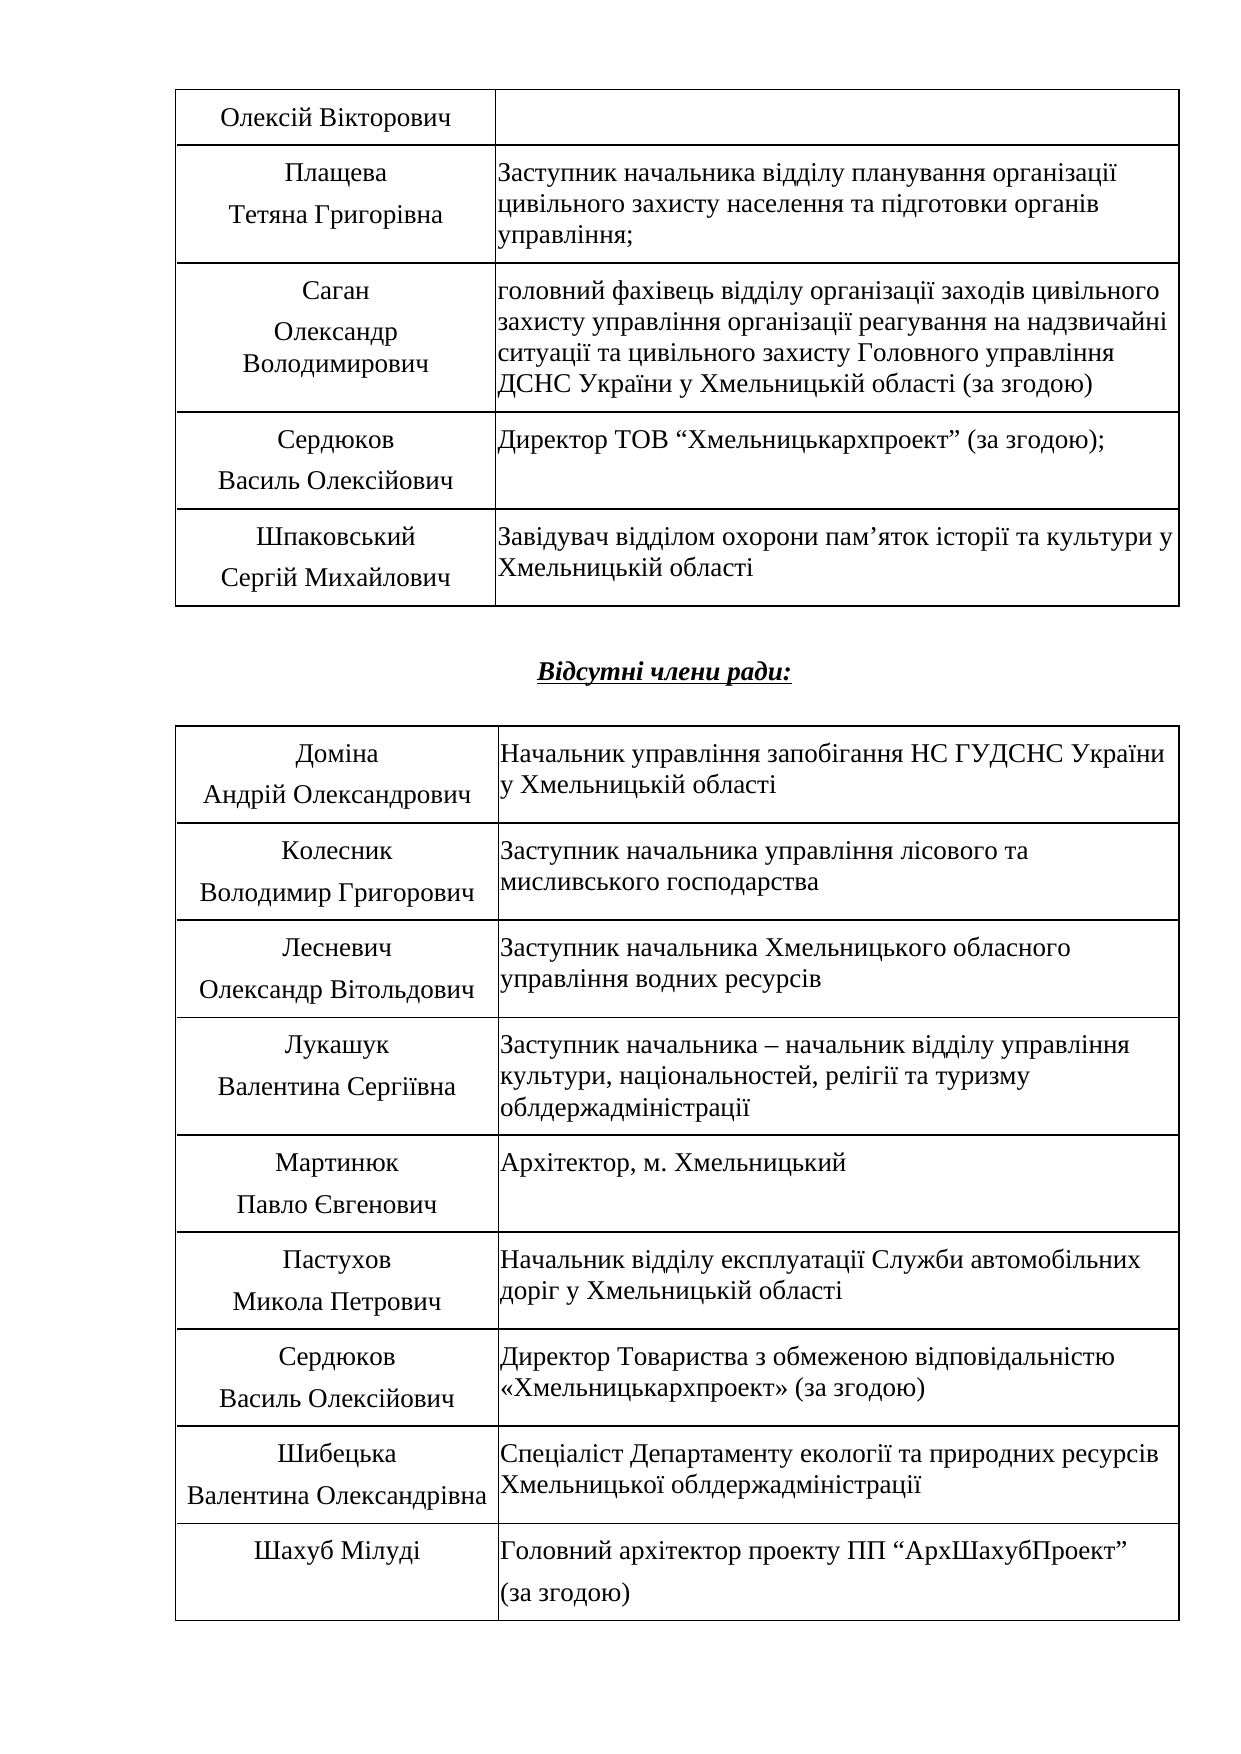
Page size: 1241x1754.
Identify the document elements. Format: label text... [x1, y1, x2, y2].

table_cell Директор Товариства з обмеженою відповідальністю «Хмельницькархпроект» (за згодою) [499, 1330, 1178, 1425]
table_cell Заступник начальника Хмельницького обласного управління водних ресурсів [499, 921, 1178, 1016]
text Відсутні члени ради: [177, 656, 1152, 687]
table_cell Сердюков Василь Олексійович [176, 1329, 498, 1425]
table_cell Плащева Тетяна Григорівна [176, 145, 495, 262]
table_cell Головний архітектор проекту ПП “АрхШахубПроект” (за згодою) [499, 1524, 1178, 1619]
table_cell Шахуб Мілуді [176, 1524, 498, 1619]
table_cell Завідувач відділом охорони пам’яток історії та культури у Хмельницькій області [496, 510, 1178, 605]
table_cell головний фахівець відділу організації заходів цивільного захисту управління організації реагування на надзвичайні ситуації та цивільного захисту Головного управління ДСНС України у Хмельницькій області (за згодою) [496, 264, 1178, 411]
table_cell Пастухов Микола Петрович [176, 1232, 498, 1328]
table_cell Шибецька Валентина Олександрівна [176, 1426, 498, 1522]
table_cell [176, 90, 495, 144]
table_header Доміна Андрій Олександрович [176, 727, 498, 822]
table_cell Заступник начальника управління лісового та мисливського господарства [499, 824, 1178, 919]
table_cell Архітектор, м. Хмельницький [499, 1136, 1178, 1231]
table_cell Сердюков Василь Олексійович [176, 412, 495, 508]
table_cell Директор ТОВ “Хмельницькархпроект” (за згодою); [496, 413, 1178, 508]
table_cell Лесневич Олександр Вітольдович [176, 920, 498, 1016]
table_cell Колесник Володимир Григорович [176, 823, 498, 919]
table_cell Заступник начальника – начальник відділу управління культури, національностей, релігії та туризму облдержадміністрації [499, 1018, 1178, 1134]
table_cell Спеціаліст Департаменту екології та природних ресурсів Хмельницької облдержадміністрації [499, 1427, 1178, 1522]
table_header Начальник управління запобігання НС ГУДСНС України у Хмельницькій області [499, 727, 1178, 822]
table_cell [496, 90, 1178, 144]
table_cell Мартинюк Павло Євгенович [176, 1135, 498, 1231]
table_cell Заступник начальника відділу планування організації цивільного захисту населення та підготовки органів управління; [496, 146, 1178, 262]
table_cell Начальник відділу експлуатації Служби автомобільних доріг у Хмельницькій області [499, 1233, 1178, 1328]
table_cell Шпаковський Сергій Михайлович [176, 509, 495, 605]
table_cell Саган Олександр Володимирович [176, 263, 495, 411]
table_cell Лукашук Валентина Сергіївна [176, 1018, 498, 1134]
